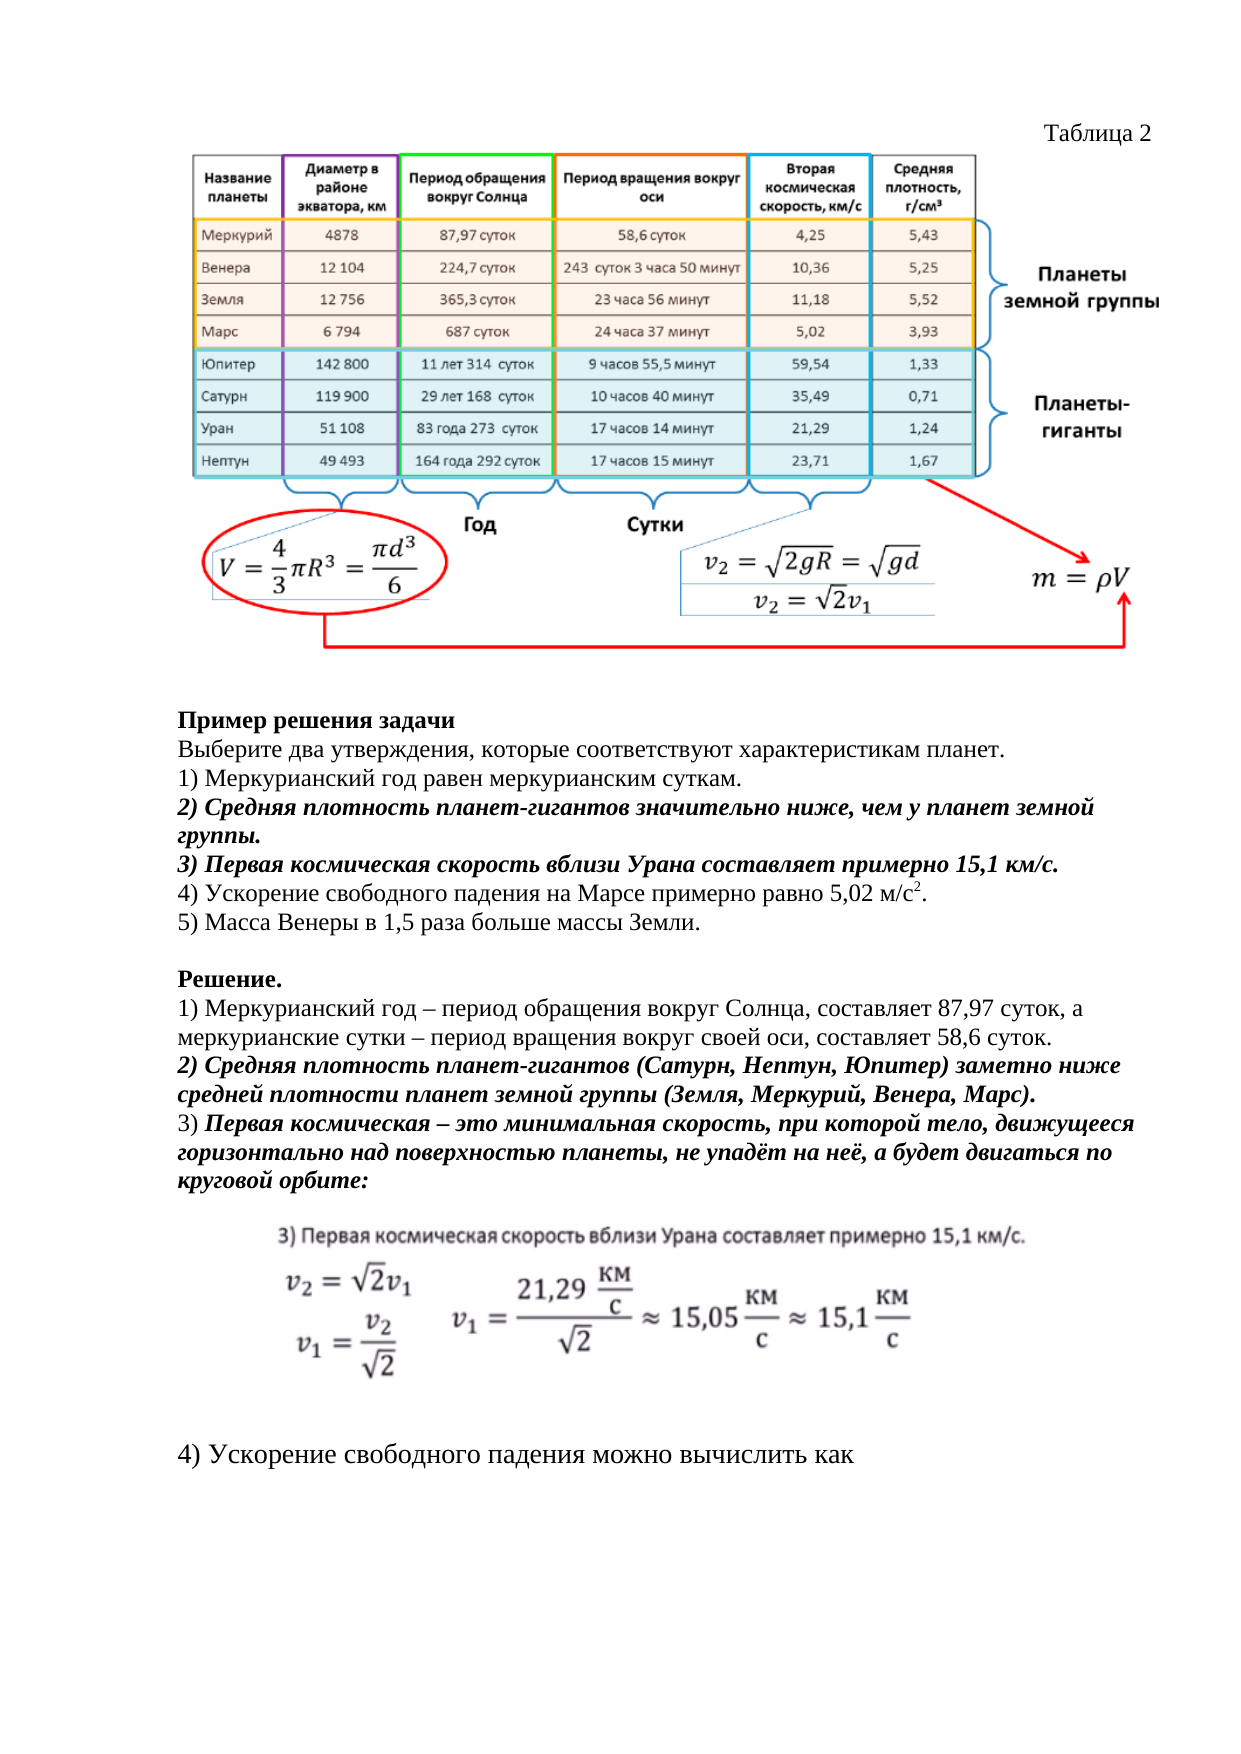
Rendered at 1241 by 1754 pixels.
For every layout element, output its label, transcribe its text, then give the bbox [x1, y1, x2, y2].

text 2) Средняя плотность планет-гигантов значительно ниже, чем у планет земной группы. [177, 792, 1152, 849]
text 3) Первая космическая скорость вблизи Урана составляет примерно 15,1 км/с. [177, 849, 1152, 878]
text 5) Масса Венеры в 1,5 раза больше массы Земли. [177, 907, 1152, 935]
text 4) Ускорение свободного падения можно вычислить как [177, 1437, 1152, 1469]
text Пример решения задачи [177, 705, 1152, 734]
text 1) Меркурианский год равен меркурианским суткам. [177, 763, 1152, 792]
text 1) Меркурианский год – период обращения вокруг Солнца, составляет 87,97 суток, а меркурианские сутки – период вращения вокруг своей оси, составляет 58,6 суток. [177, 993, 1152, 1050]
picture [262, 1206, 1071, 1405]
text 2) Средняя плотность планет-гигантов (Сатурн, Нептун, Юпитер) заметно ниже средней плотности планет земной группы (Земля, Меркурий, Венера, Марс). [177, 1050, 1152, 1108]
text Решение. [177, 964, 1152, 993]
text 3) Первая космическая – это минимальная скорость, при которой тело, движущееся горизонтально над поверхностью планеты, не упадёт на неё, а будет двигаться по круговой орбите: [177, 1108, 1152, 1194]
text 4) Ускорение свободного падения на Марсе примерно равно 5,02 м/с2. [177, 878, 1152, 907]
picture [177, 146, 1173, 677]
list Таблица 2 [252, 118, 1152, 146]
text Выберите два утверждения, которые соответствуют характеристикам планет. [177, 734, 1152, 763]
